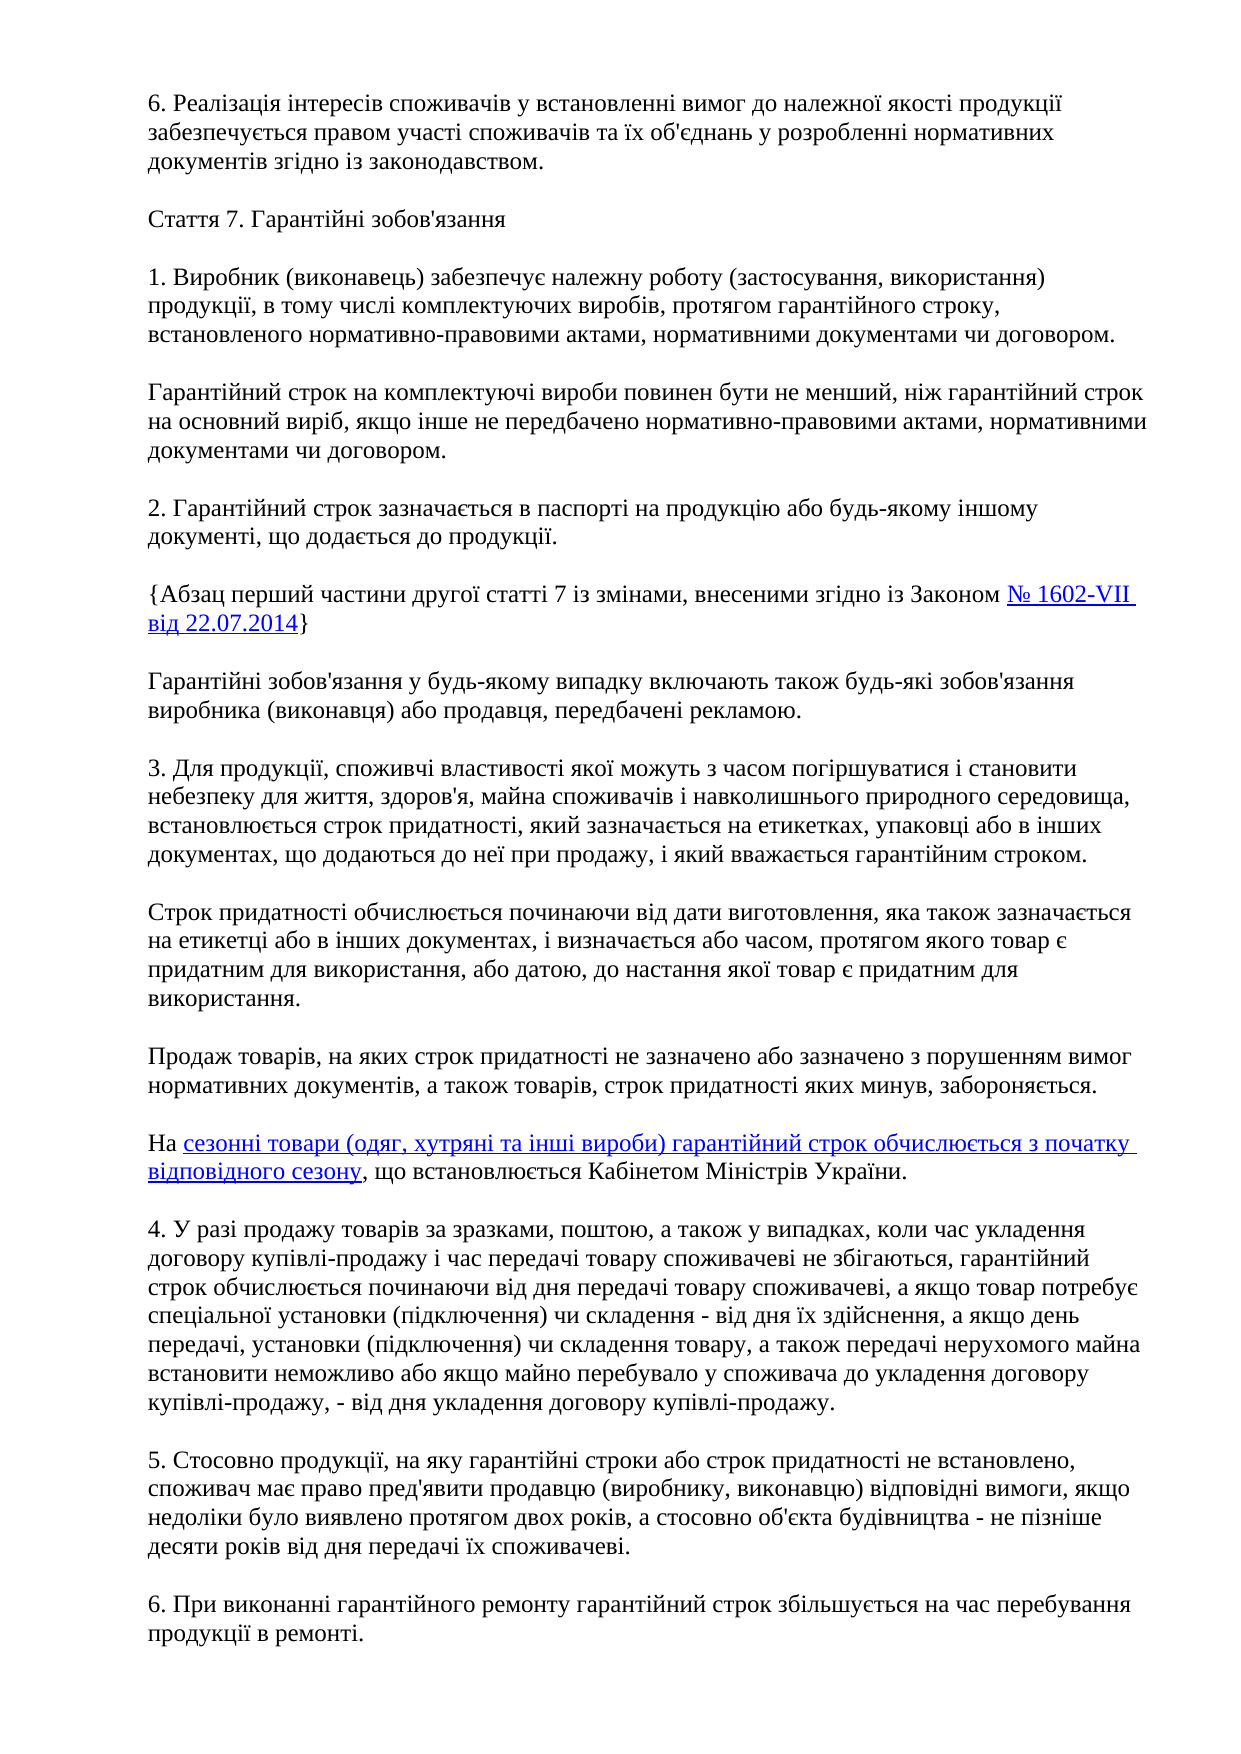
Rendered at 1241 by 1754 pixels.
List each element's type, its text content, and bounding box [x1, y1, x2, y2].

text Гарантійний строк на комплектуючі вироби повинен бути не менший, ніж гарантійний строк на основний виріб, якщо інше не передбачено нормативно-правовими актами, нормативними документами чи договором. [148, 377, 1152, 463]
text 6. При виконанні гарантійного ремонту гарантійний строк збільшується на час перебування продукції в ремонті. [148, 1589, 1152, 1646]
text {Абзац перший частини другої статті 7 із змінами, внесеними згідно із Законом № 1602-VII від 22.07.2014} [148, 579, 1152, 637]
text 6. Реалізація інтересів споживачів у встановленні вимог до належної якості продукції забезпечується правом участі споживачів та їх об'єднань у розробленні нормативних документів згідно із законодавством. [148, 88, 1152, 175]
text 2. Гарантійний строк зазначається в паспорті на продукцію або будь-якому іншому документі, що додається до продукції. [148, 493, 1152, 550]
text Продаж товарів, на яких строк придатності не зазначено або зазначено з порушенням вимог нормативних документів, а також товарів, строк придатності яких минув, забороняється. [148, 1041, 1152, 1098]
text На сезонні товари (одяг, хутряні та інші вироби) гарантійний строк обчислюється з початку відповідного сезону, що встановлюється Кабінетом Міністрів України. [148, 1128, 1152, 1185]
text 1. Виробник (виконавець) забезпечує належну роботу (застосування, використання) продукції, в тому числі комплектуючих виробів, протягом гарантійного строку, встановленого нормативно-правовими актами, нормативними документами чи договором. [148, 262, 1152, 348]
text Строк придатності обчислюється починаючи від дати виготовлення, яка також зазначається на етикетці або в інших документах, і визначається або часом, протягом якого товар є придатним для використання, або датою, до настання якої товар є придатним для використання. [148, 897, 1152, 1012]
text Гарантійні зобов'язання у будь-якому випадку включають також будь-які зобов'язання виробника (виконавця) або продавця, передбачені рекламою. [148, 666, 1152, 723]
text 4. У разі продажу товарів за зразками, поштою, а також у випадках, коли час укладення договору купівлі-продажу і час передачі товару споживачеві не збігаються, гарантійний строк обчислюється починаючи від дня передачі товару споживачеві, а якщо товар потребує спеціальної установки (підключення) чи складення - від дня їх здійснення, а якщо день передачі, установки (підключення) чи складення товару, а також передачі нерухомого майна встановити неможливо або якщо майно перебувало у споживача до укладення договору купівлі-продажу, - від дня укладення договору купівлі-продажу. [148, 1214, 1152, 1416]
text Стаття 7. Гарантійні зобов'язання [148, 204, 1152, 233]
text 5. Стосовно продукції, на яку гарантійні строки або строк придатності не встановлено, споживач має право пред'явити продавцю (виробнику, виконавцю) відповідні вимоги, якщо недоліки було виявлено протягом двох років, а стосовно об'єкта будівництва - не пізніше десяти років від дня передачі їх споживачеві. [148, 1445, 1152, 1560]
text 3. Для продукції, споживчі властивості якої можуть з часом погіршуватися і становити небезпеку для життя, здоров'я, майна споживачів і навколишнього природного середовища, встановлюється строк придатності, який зазначається на етикетках, упаковці або в інших документах, що додаються до неї при продажу, і який вважається гарантійним строком. [148, 753, 1152, 868]
